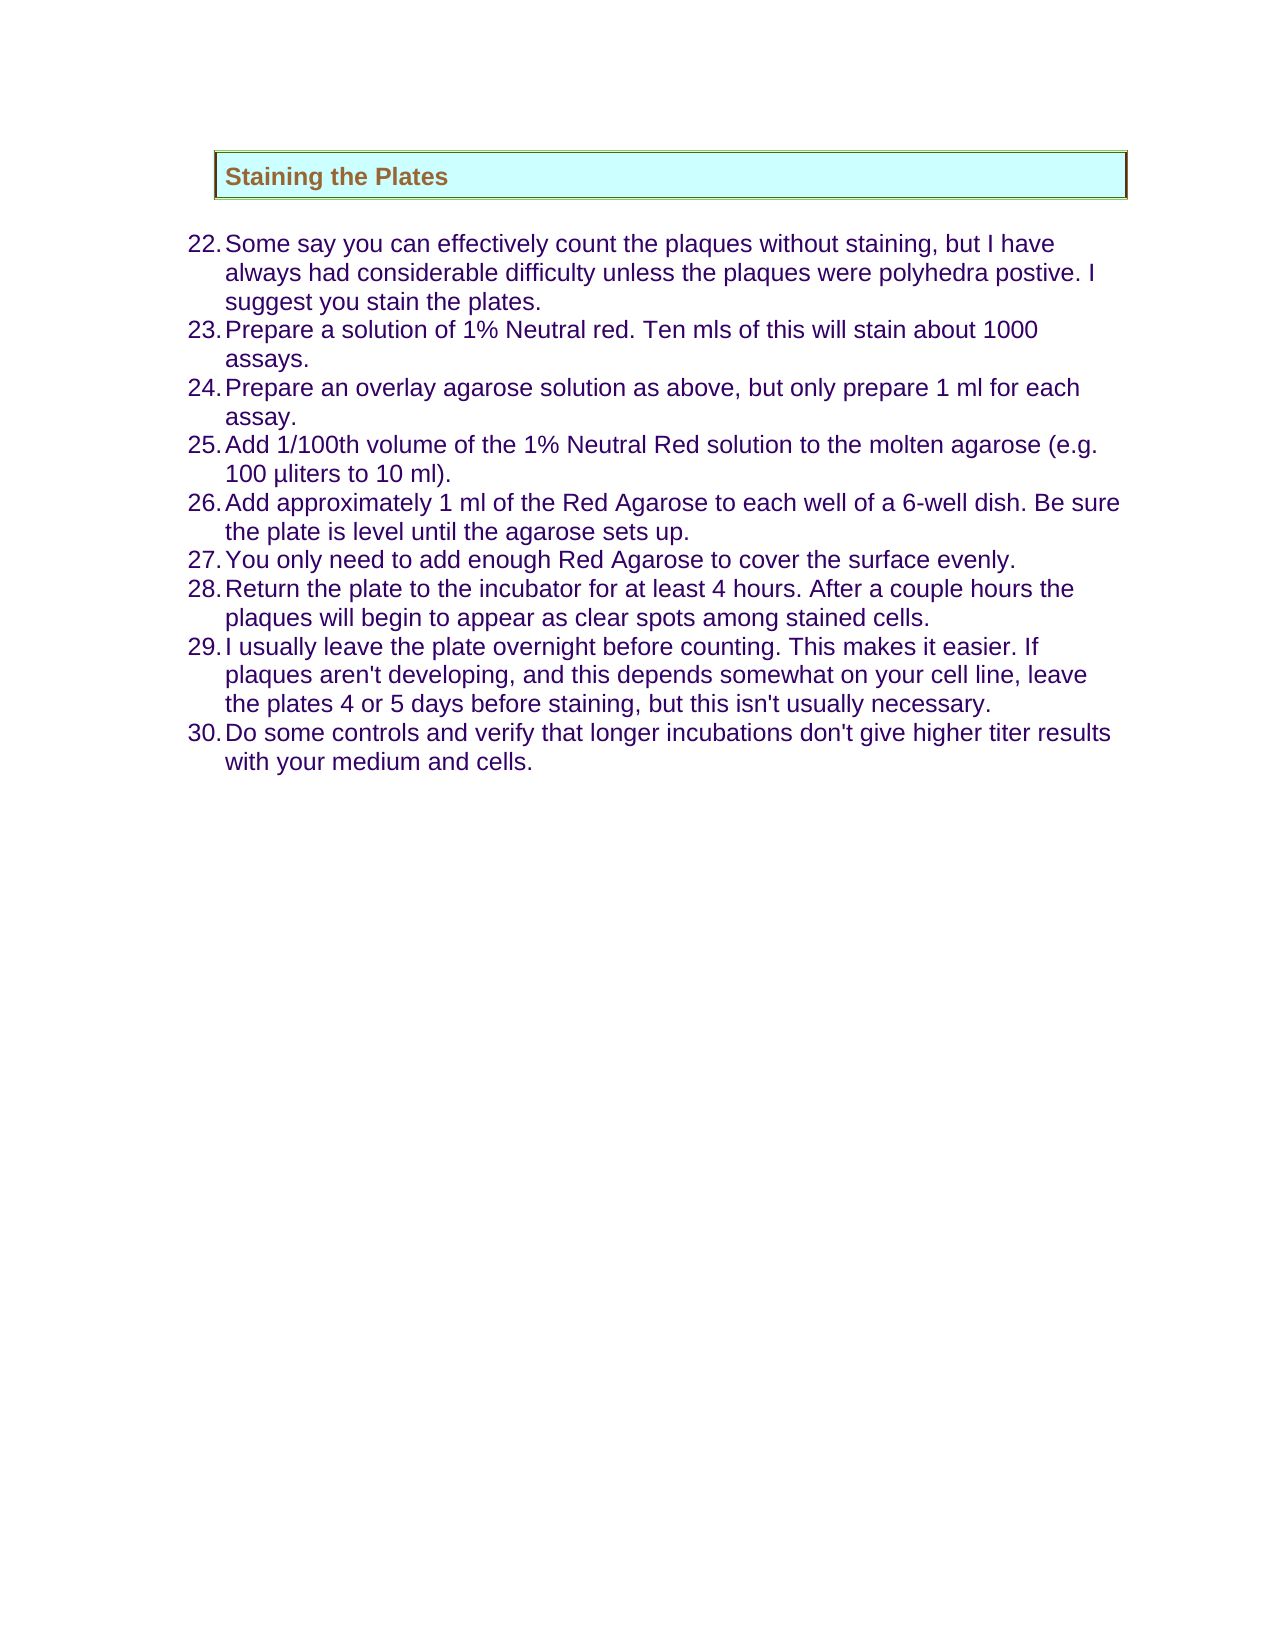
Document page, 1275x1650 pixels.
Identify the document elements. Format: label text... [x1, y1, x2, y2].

list I usually leave the plate overnight before counting. This makes it easier. If plaques aren't developing, and this depends somewhat on your cell line, leave the plates 4 or 5 days before staining, but this isn't usually necessary. [187, 631, 1125, 718]
list Add 1/100th volume of the 1% Neutral Red solution to the molten agarose (e.g. 100 µliters to 10 ml). [187, 430, 1125, 488]
list Prepare an overlay agarose solution as above, but only prepare 1 ml for each assay. [187, 373, 1125, 430]
list You only need to add enough Red Agarose to cover the surface evenly. [187, 545, 1125, 574]
list Return the plate to the incubator for at least 4 hours. After a couple hours the plaques will begin to appear as clear spots among stained cells. [187, 574, 1125, 631]
list Do some controls and verify that longer incubations don't give higher titer results with your medium and cells. [187, 718, 1125, 775]
list Some say you can effectively count the plaques without staining, but I have always had considerable difficulty unless the plaques were polyhedra postive. I suggest you stain the plates. [187, 229, 1125, 315]
list Add approximately 1 ml of the Red Agarose to each well of a 6-well dish. Be sure the plate is level until the agarose sets up. [187, 488, 1125, 545]
list Prepare a solution of 1% Neutral red. Ten mls of this will stain about 1000 assays. [187, 315, 1125, 373]
text Staining the Plates [217, 153, 1125, 197]
